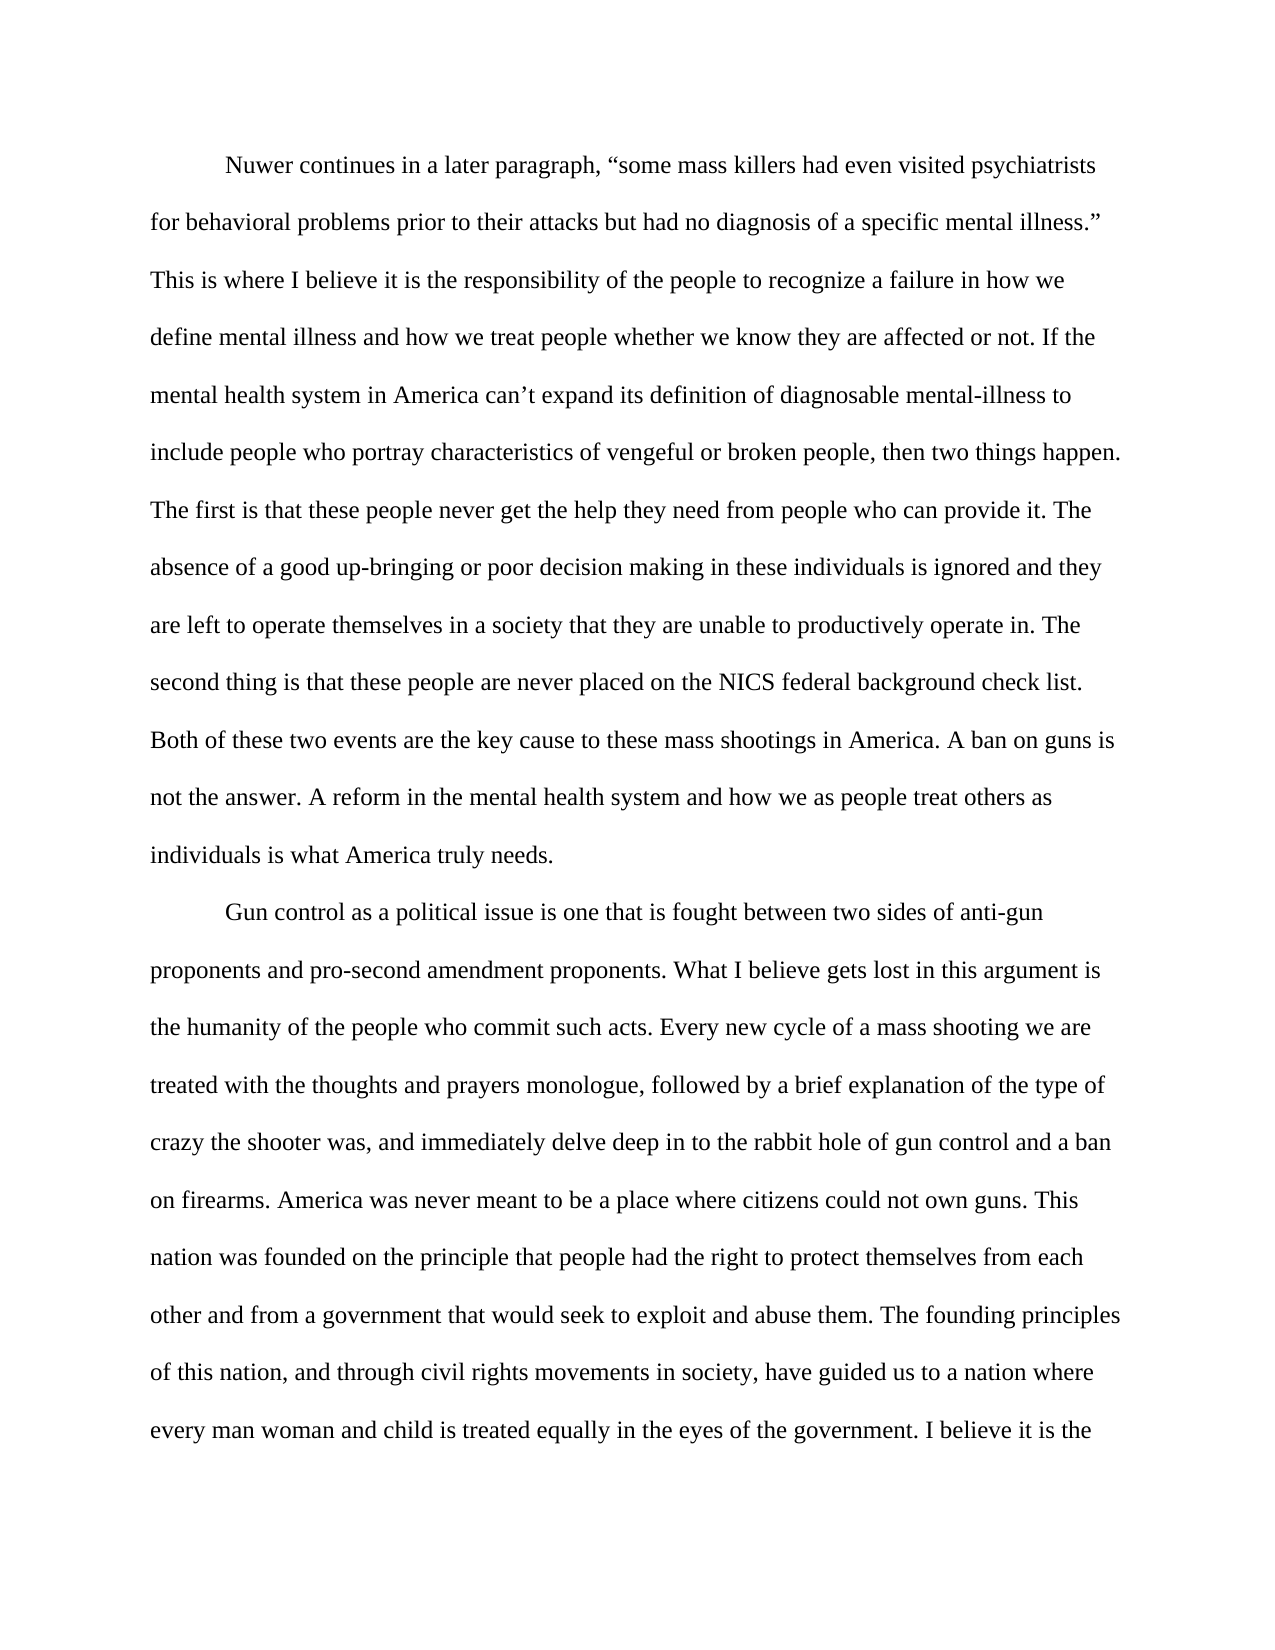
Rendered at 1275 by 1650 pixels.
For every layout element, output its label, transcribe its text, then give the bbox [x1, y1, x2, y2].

text Nuwer continues in a later paragraph, “some mass killers had even visited psychiatrists for behavioral problems prior to their attacks but had no diagnosis of a specific mental illness.” This is where I believe it is the responsibility of the people to recognize a failure in how we define mental illness and how we treat people whether we know they are affected or not. If the mental health system in America can’t expand its definition of diagnosable mental-illness to include people who portray characteristics of vengeful or broken people, then two things happen. The first is that these people never get the help they need from people who can provide it. The absence of a good up-bringing or poor decision making in these individuals is ignored and they are left to operate themselves in a society that they are unable to productively operate in. The second thing is that these people are never placed on the NICS federal background check list. Both of these two events are the key cause to these mass shootings in America. A ban on guns is not the answer. A reform in the mental health system and how we as people treat others as individuals is what America truly needs. [150, 150, 1125, 869]
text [150, 897, 1125, 1444]
